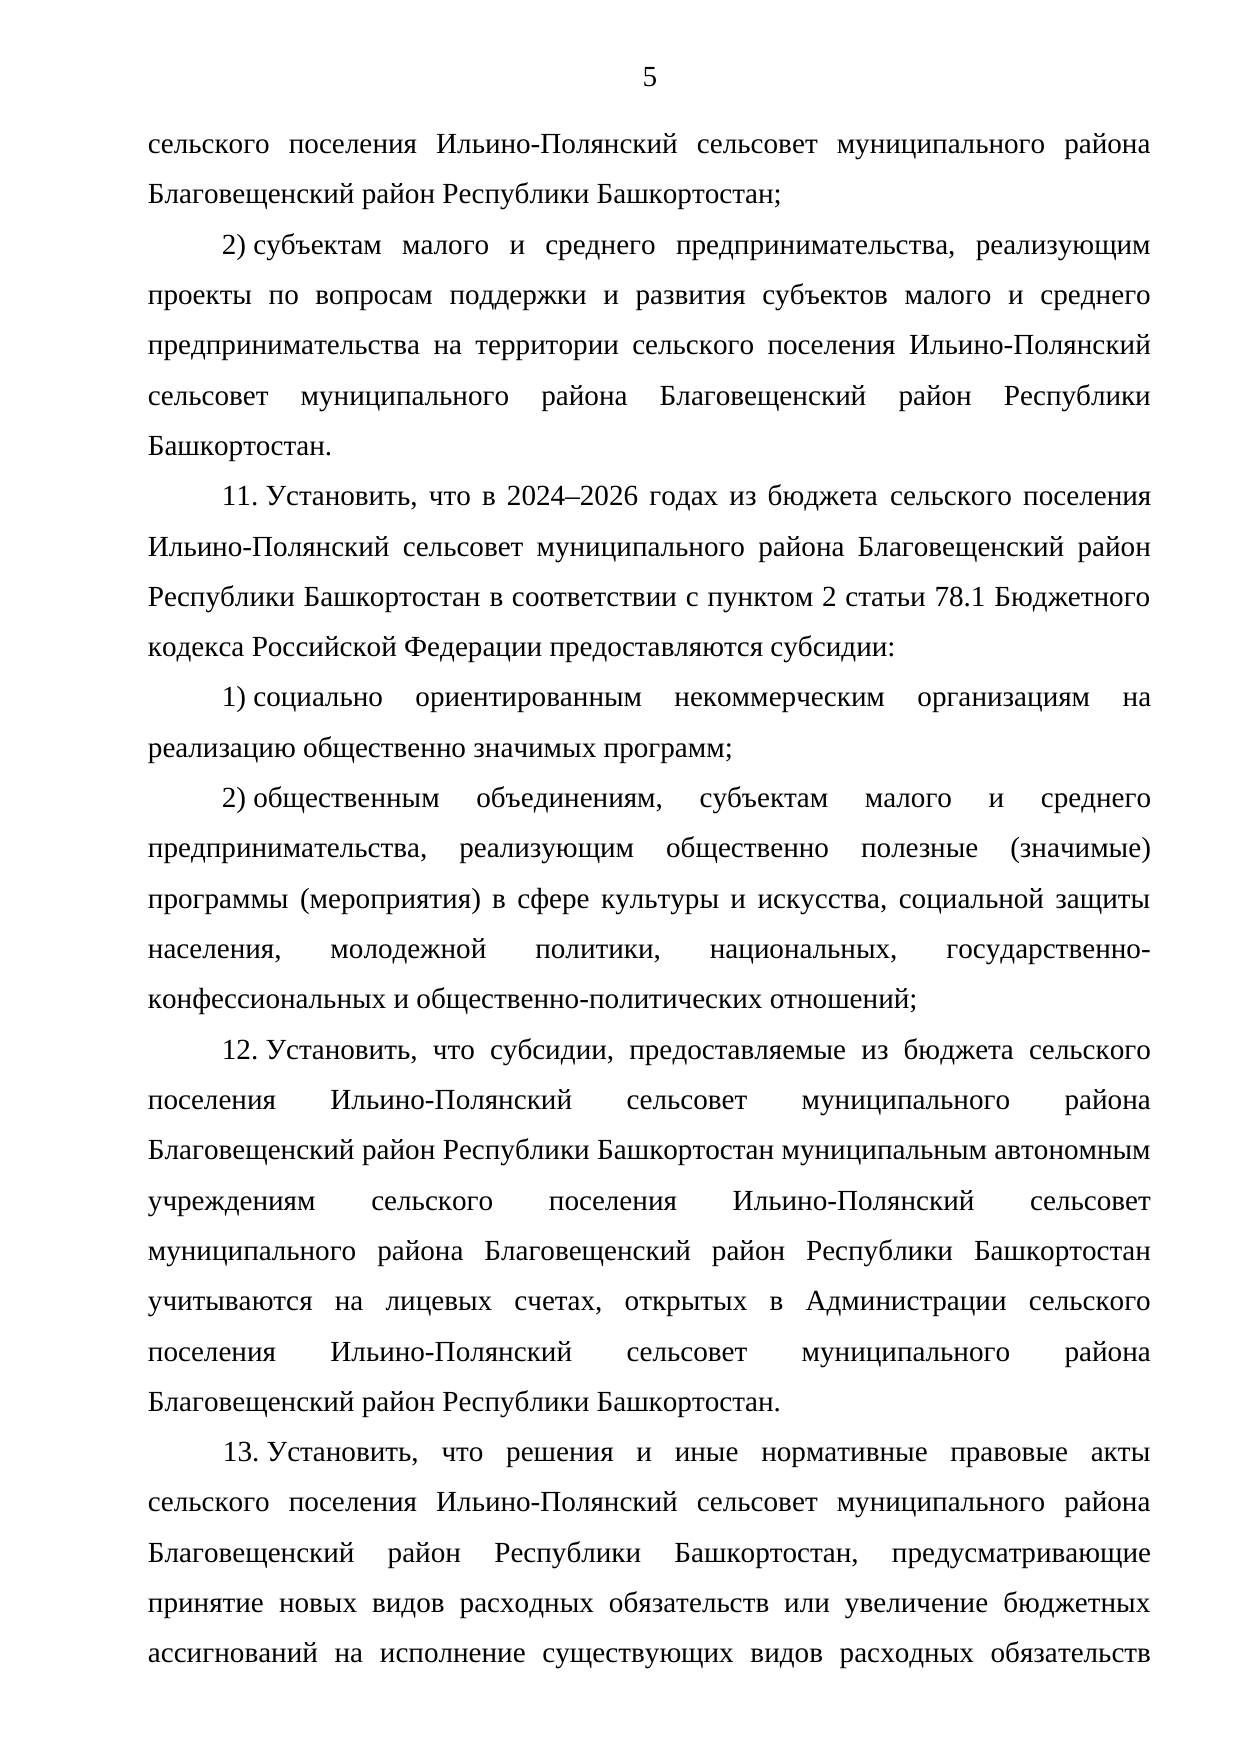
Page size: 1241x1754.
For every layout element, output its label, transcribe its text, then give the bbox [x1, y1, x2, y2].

text 12. Установить, что субсидии, предоставляемые из бюджета сельского поселения Ильино-Полянский сельсовет муниципального района Благовещенский район Республики Башкортостан муниципальным автономным учреждениям сельского поселения Ильино-Полянский сельсовет муниципального района Благовещенский район Республики Башкортостан учитываются на лицевых счетах, открытых в Администрации сельского поселения Ильино-Полянский сельсовет муниципального района Благовещенский район Республики Башкортостан. [148, 1032, 1152, 1417]
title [148, 1434, 1152, 1669]
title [148, 126, 1152, 210]
title 11. Установить, что в 2024–2026 годах из бюджета сельского поселения Ильино-Полянский сельсовет муниципального района Благовещенский район Республики Башкортостан в соответствии с пунктом 2 статьи 78.1 Бюджетного кодекса Российской Федерации предоставляются субсидии: [148, 478, 1152, 663]
title 2) общественным объединениям, субъектам малого и среднего предпринимательства, реализующим общественно полезные (значимые) программы (мероприятия) в сфере культуры и искусства, социальной защиты населения, молодежной политики, национальных, государственно-конфессиональных и общественно-политических отношений; [148, 780, 1152, 1015]
title 2) субъектам малого и среднего предпринимательства, реализующим проекты по вопросам поддержки и развития субъектов малого и среднего предпринимательства на территории сельского поселения Ильино-Полянский сельсовет муниципального района Благовещенский район Республики Башкортостан. [148, 227, 1152, 462]
title 1) социально ориентированным некоммерческим организациям на реализацию общественно значимых программ; [148, 679, 1152, 763]
